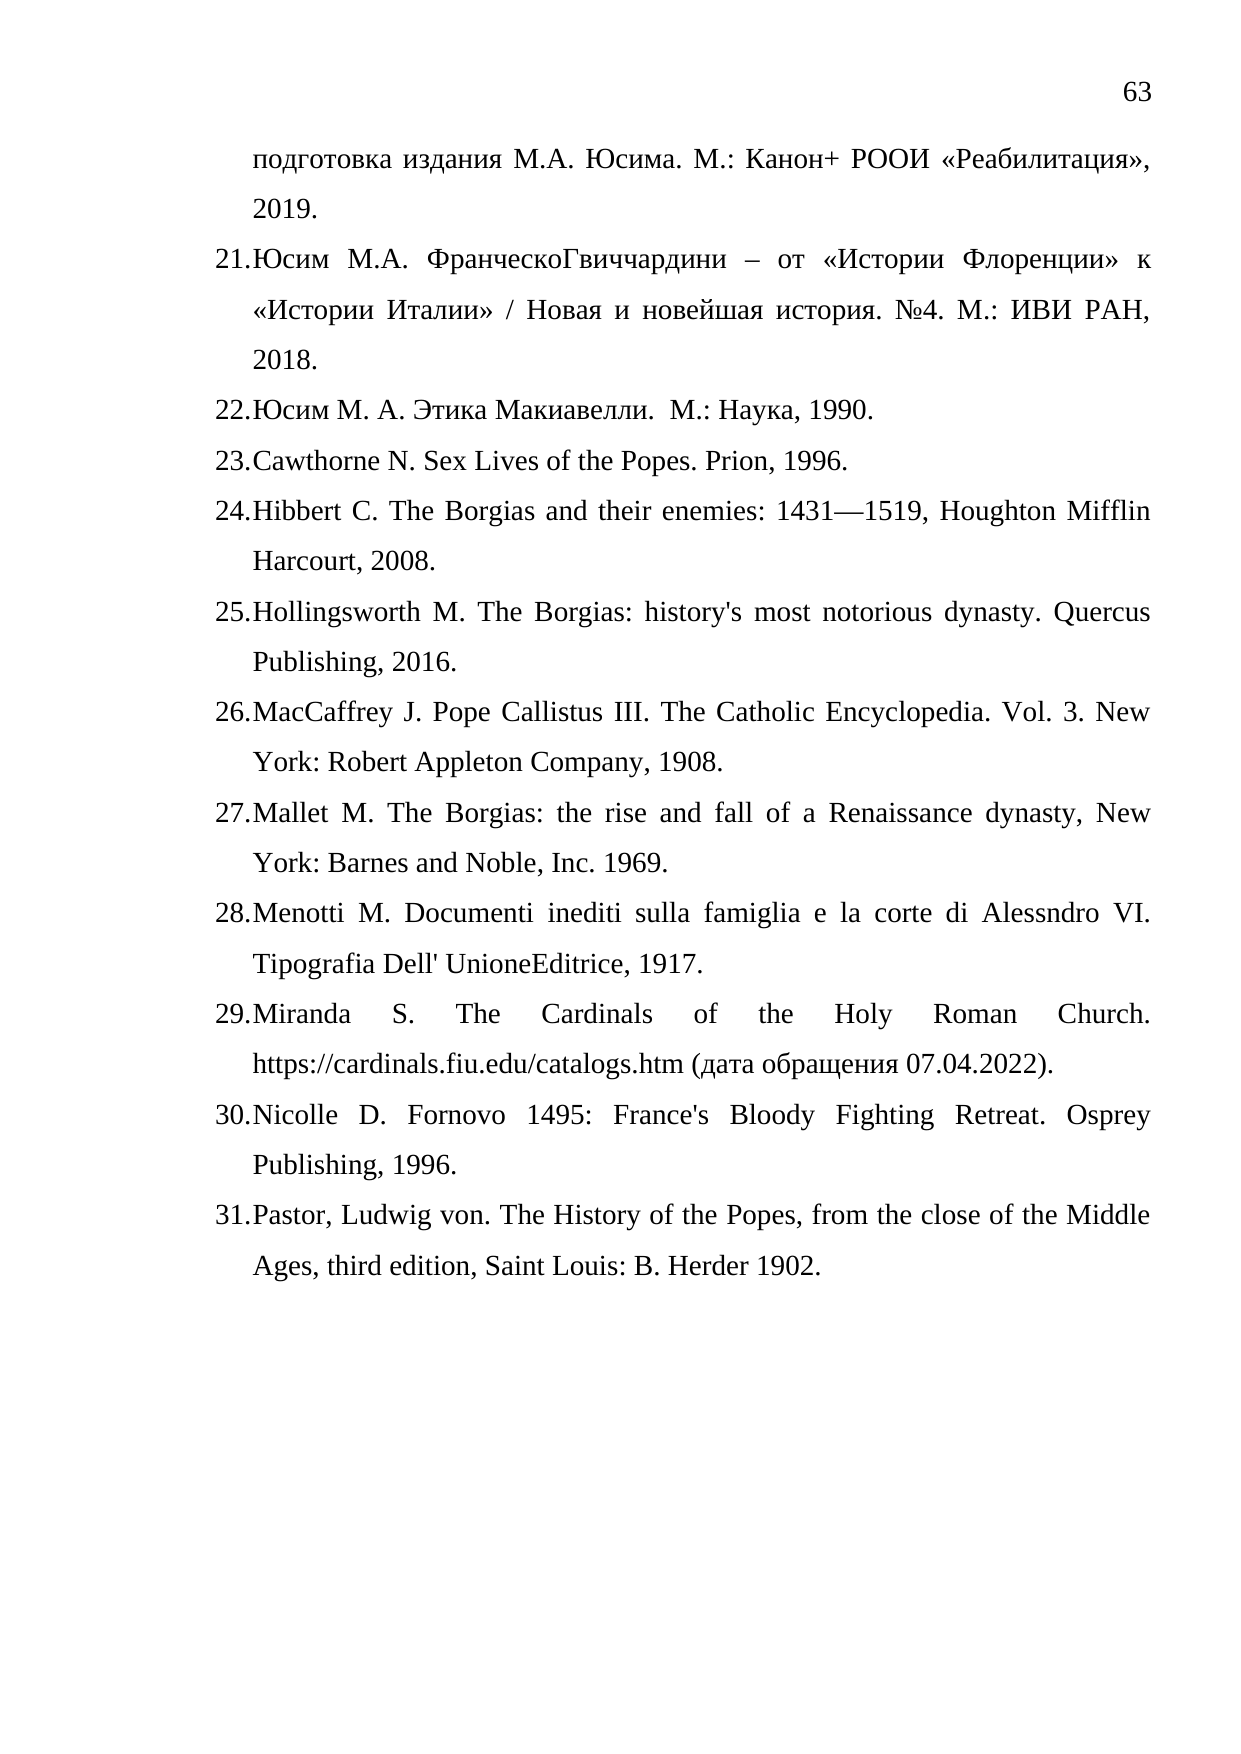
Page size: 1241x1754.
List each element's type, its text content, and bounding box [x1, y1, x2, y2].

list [215, 141, 1152, 225]
list Hibbert C. The Borgias and their enemies: 1431—1519, Houghton Mifflin Harcourt, 2008. [215, 493, 1152, 577]
list Cawthorne N. Sex Lives of the Popes. Prion, 1996. [215, 443, 1152, 476]
list Hollingsworth М. The Borgias: history's most notorious dynasty. Quercus Publishing, 2016. [215, 594, 1152, 677]
list Menotti M. Documenti inediti sulla famiglia e la corte di Alessndro VI. Tipografia Dell' UnioneEditrice, 1917. [215, 896, 1152, 979]
list MacCaffrey J. Pope Callistus III. The Catholic Encyclopedia. Vol. 3. New York: Robert Appleton Company, 1908. [215, 694, 1152, 778]
list Юсим М.А. ФранческоГвиччардини – от «Истории Флоренции» к «Истории Италии» / Новая и новейшая история. №4. М.: ИВИ РАН, 2018. [215, 241, 1152, 376]
list Pastor, Ludwig von. The History of the Popes, from the close of the Middle Ages, third edition, Saint Louis: B. Herder 1902. [215, 1197, 1152, 1281]
list Mallet М. The Borgias: the rise and fall of a Renaissance dynasty, New York: Barnes and Noble, Inc. 1969. [215, 795, 1152, 879]
list Юсим М. А. Этика Макиавелли. М.: Наука, 1990. [215, 392, 1152, 426]
list Miranda S. The Cardinals of the Holy Roman Church. https://cardinals.fiu.edu/catalogs.htm (дата обращения 07.04.2022). [215, 996, 1152, 1080]
list Nicolle D. Fornovo 1495: France's Bloody Fighting Retreat. Osprey Publishing, 1996. [215, 1097, 1152, 1181]
